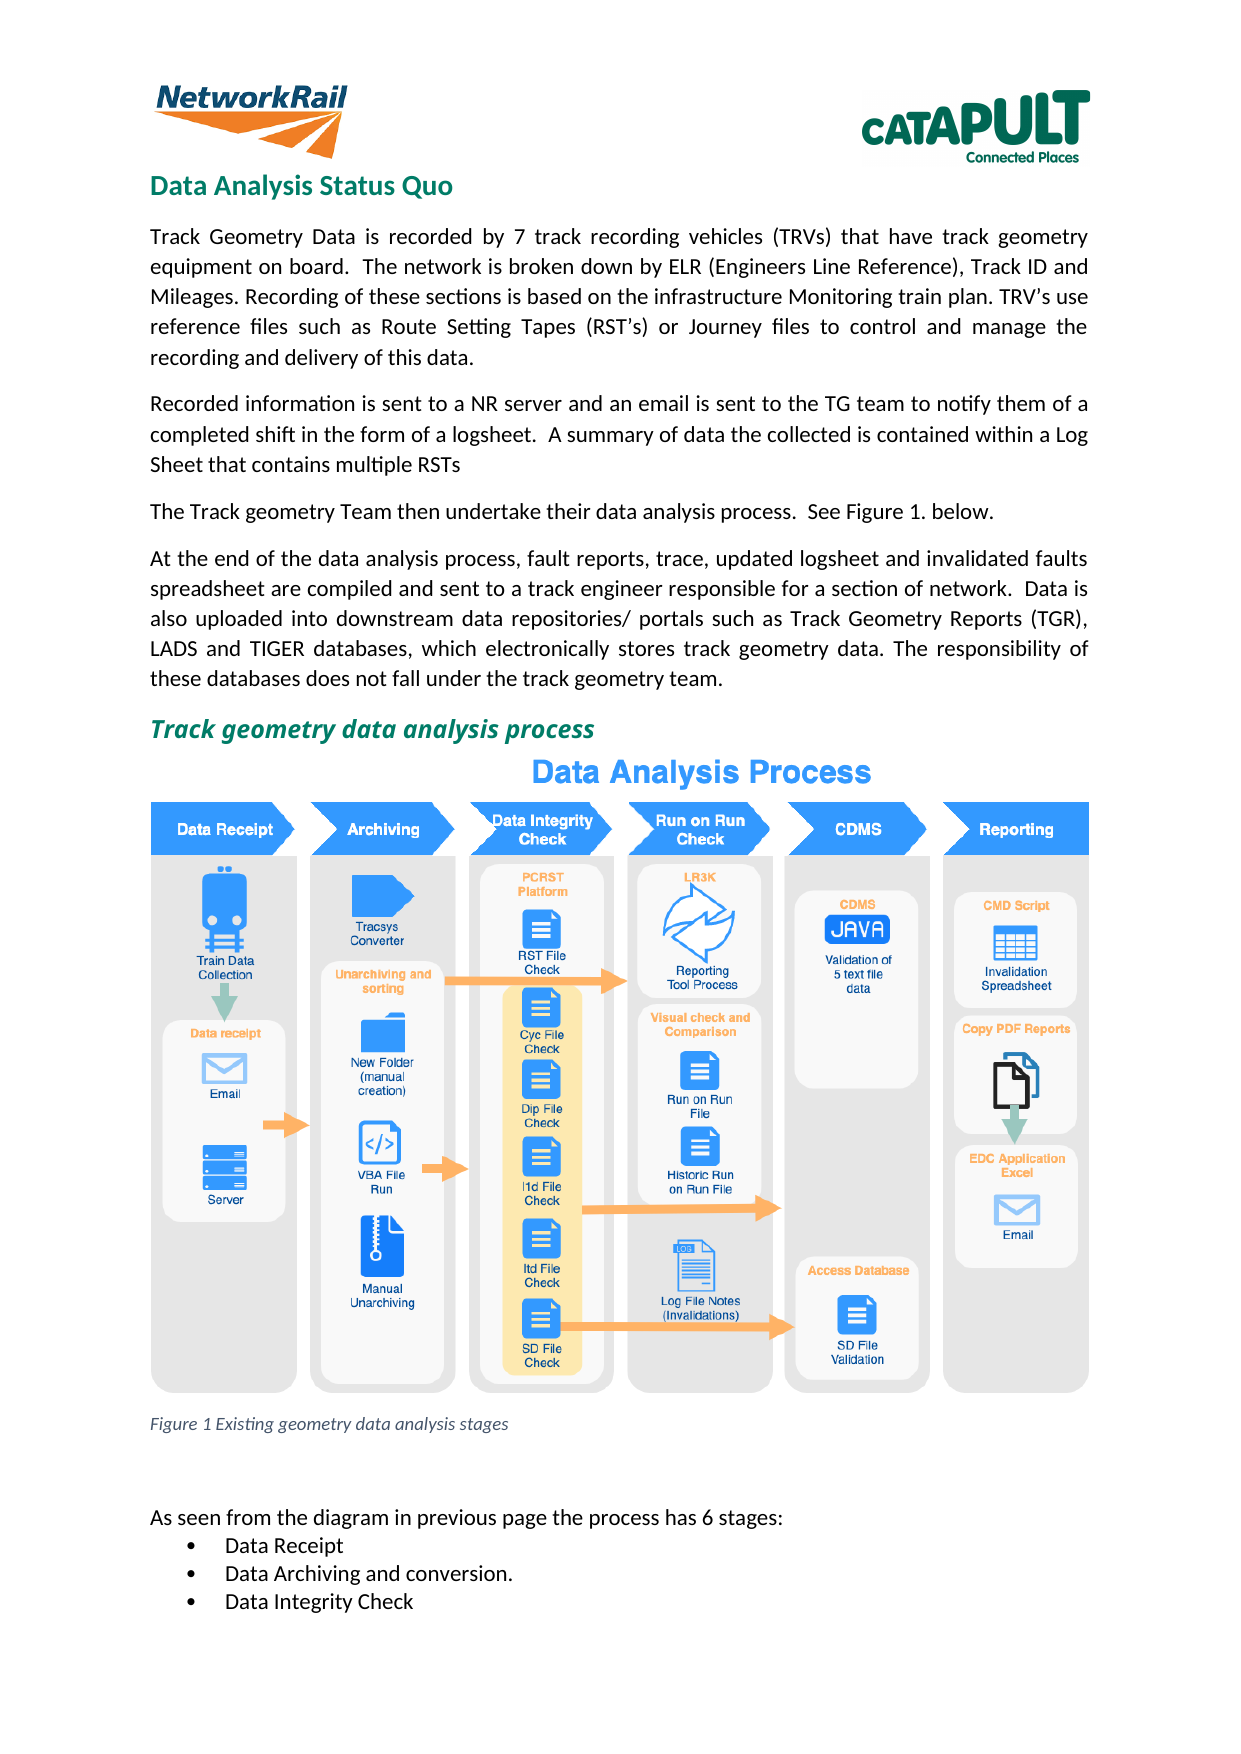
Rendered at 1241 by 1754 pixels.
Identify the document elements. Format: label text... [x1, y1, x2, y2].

text At the end of the data analysis process, fault reports, trace, updated logsheet and invalidated faults spreadsheet are compiled and sent to a track engineer responsible for a section of network. Data is also uploaded into downstream data repositories/ portals such as Track Geometry Reports (TGR), LADS and TIGER databases, which electronically stores track geometry data. The responsibility of these databases does not fall under the track geometry team. [150, 544, 1090, 693]
picture [150, 748, 1089, 1394]
text Figure 1 Existing geometry data analysis stages [150, 1412, 1090, 1435]
picture [150, 73, 350, 167]
text Track Geometry Data is recorded by 7 track recording vehicles (TRVs) that have track geometry equipment on board. The network is broken down by ELR (Engineers Line Reference), Track ID and Mileages. Recording of these sections is based on the infrastructure Monitoring train plan. TRV’s use reference files such as Route Setting Tapes (RST’s) or Journey files to control and manage the recording and delivery of this data. [150, 222, 1090, 371]
list Data Receipt [187, 1531, 1090, 1559]
picture [862, 90, 1091, 167]
subtitle Track geometry data analysis process [150, 711, 1090, 746]
text The Track geometry Team then undertake their data analysis process. See Figure 1. below. [150, 497, 1090, 525]
text Recorded information is sent to a NR server and an email is sent to the TG team to notify them of a completed shift in the form of a logsheet. A summary of data the collected is contained within a Log Sheet that contains multiple RSTs [150, 389, 1090, 478]
list Data Integrity Check [187, 1587, 1090, 1615]
text Data Analysis Status Quo [150, 167, 1090, 202]
text As seen from the diagram in previous page the process has 6 stages: [150, 1503, 1090, 1531]
list Data Archiving and conversion. [187, 1559, 1090, 1587]
